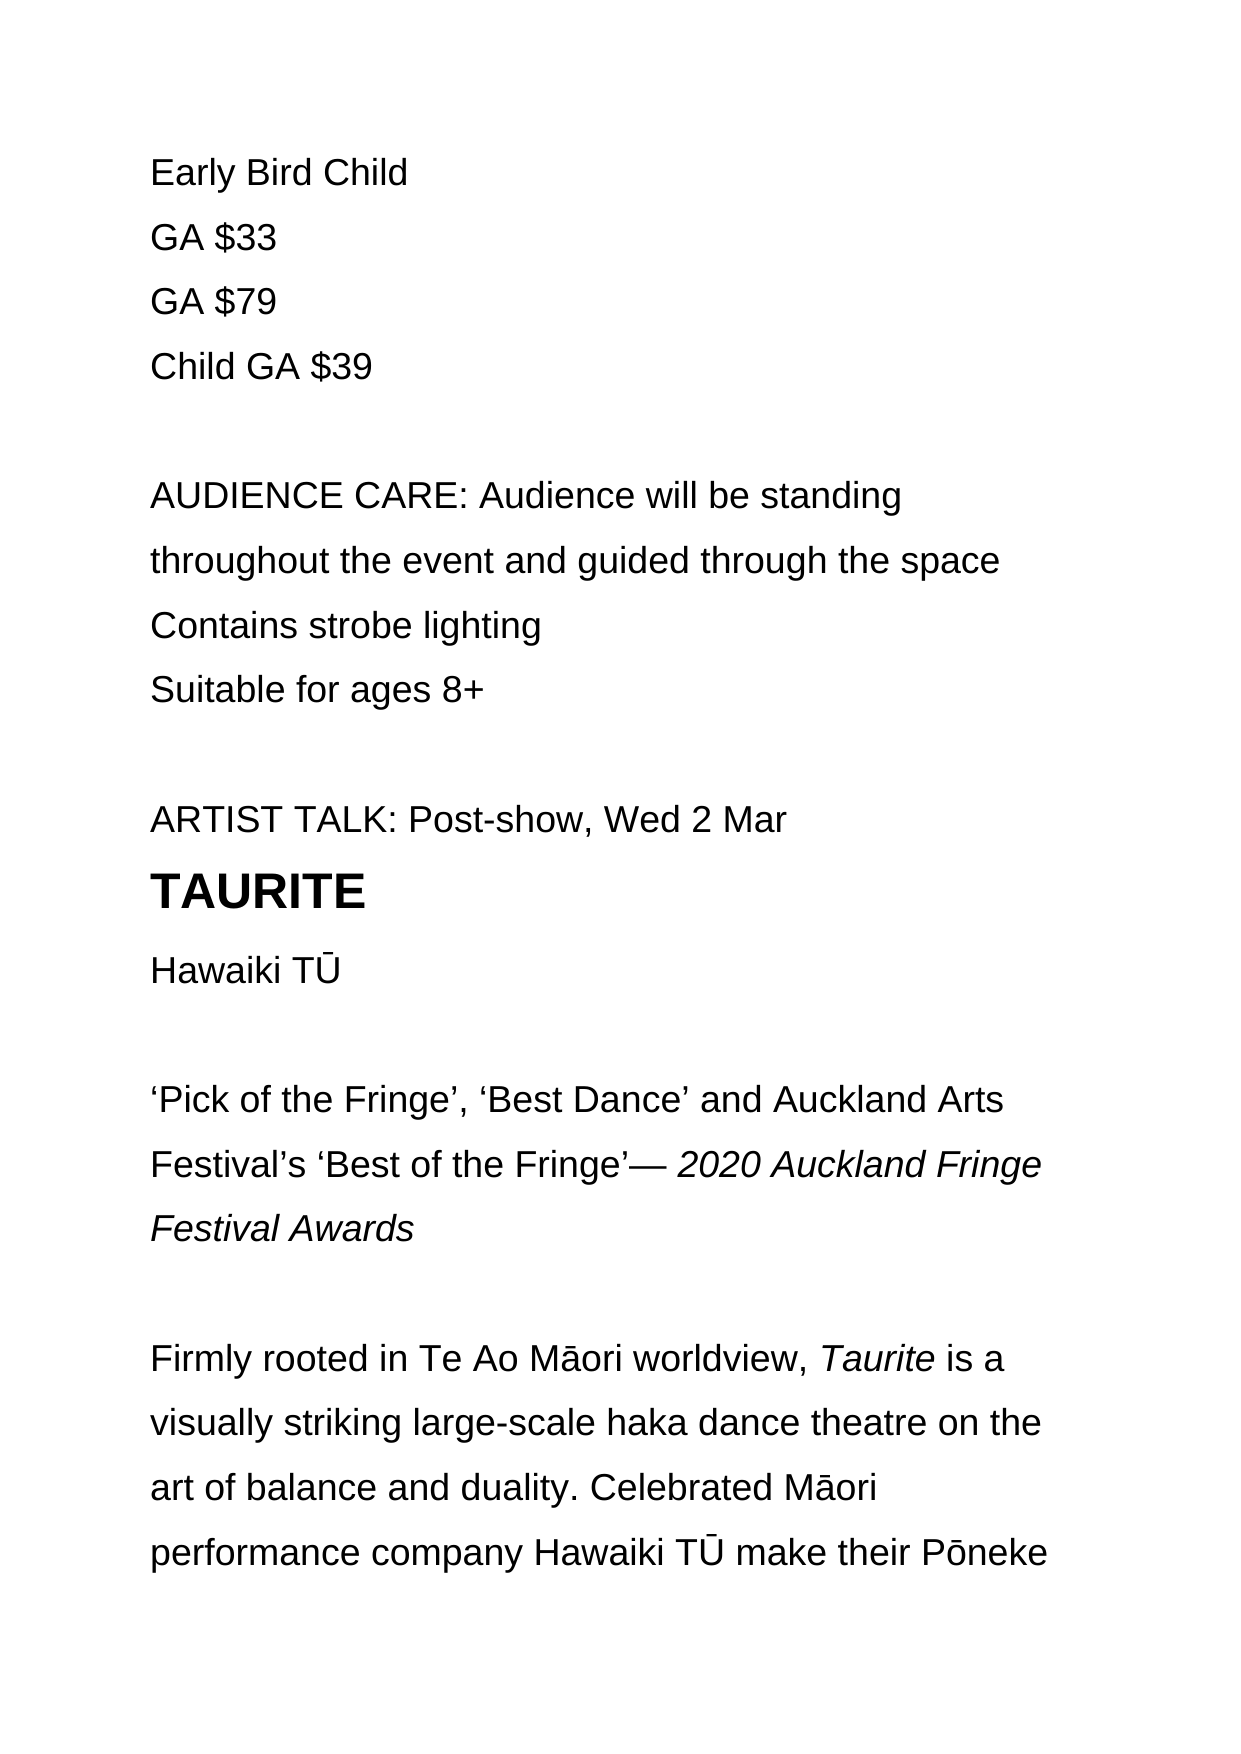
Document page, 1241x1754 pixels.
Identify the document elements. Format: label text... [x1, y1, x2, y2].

text TAURITE [150, 862, 1090, 919]
text Child GA $39 [150, 344, 1090, 387]
text Early Bird Child [150, 150, 1090, 193]
text ‘Pick of the Fringe’, ‘Best Dance’ and Auckland Arts Festival’s ‘Best of the Fringe’— 2020 Auckland Fringe Festival Awards [150, 1077, 1090, 1250]
text ARTIST TALK: Post-show, Wed 2 Mar [150, 797, 1090, 840]
text Hawaiki TŪ [150, 948, 1090, 991]
text Contains strobe lighting [150, 603, 1090, 646]
text GA $79 [150, 279, 1090, 322]
text Suitable for ages 8+ [150, 667, 1090, 711]
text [150, 1336, 1090, 1573]
text AUDIENCE CARE: Audience will be standing throughout the event and guided through the space [150, 473, 1090, 581]
text GA $33 [150, 215, 1090, 258]
